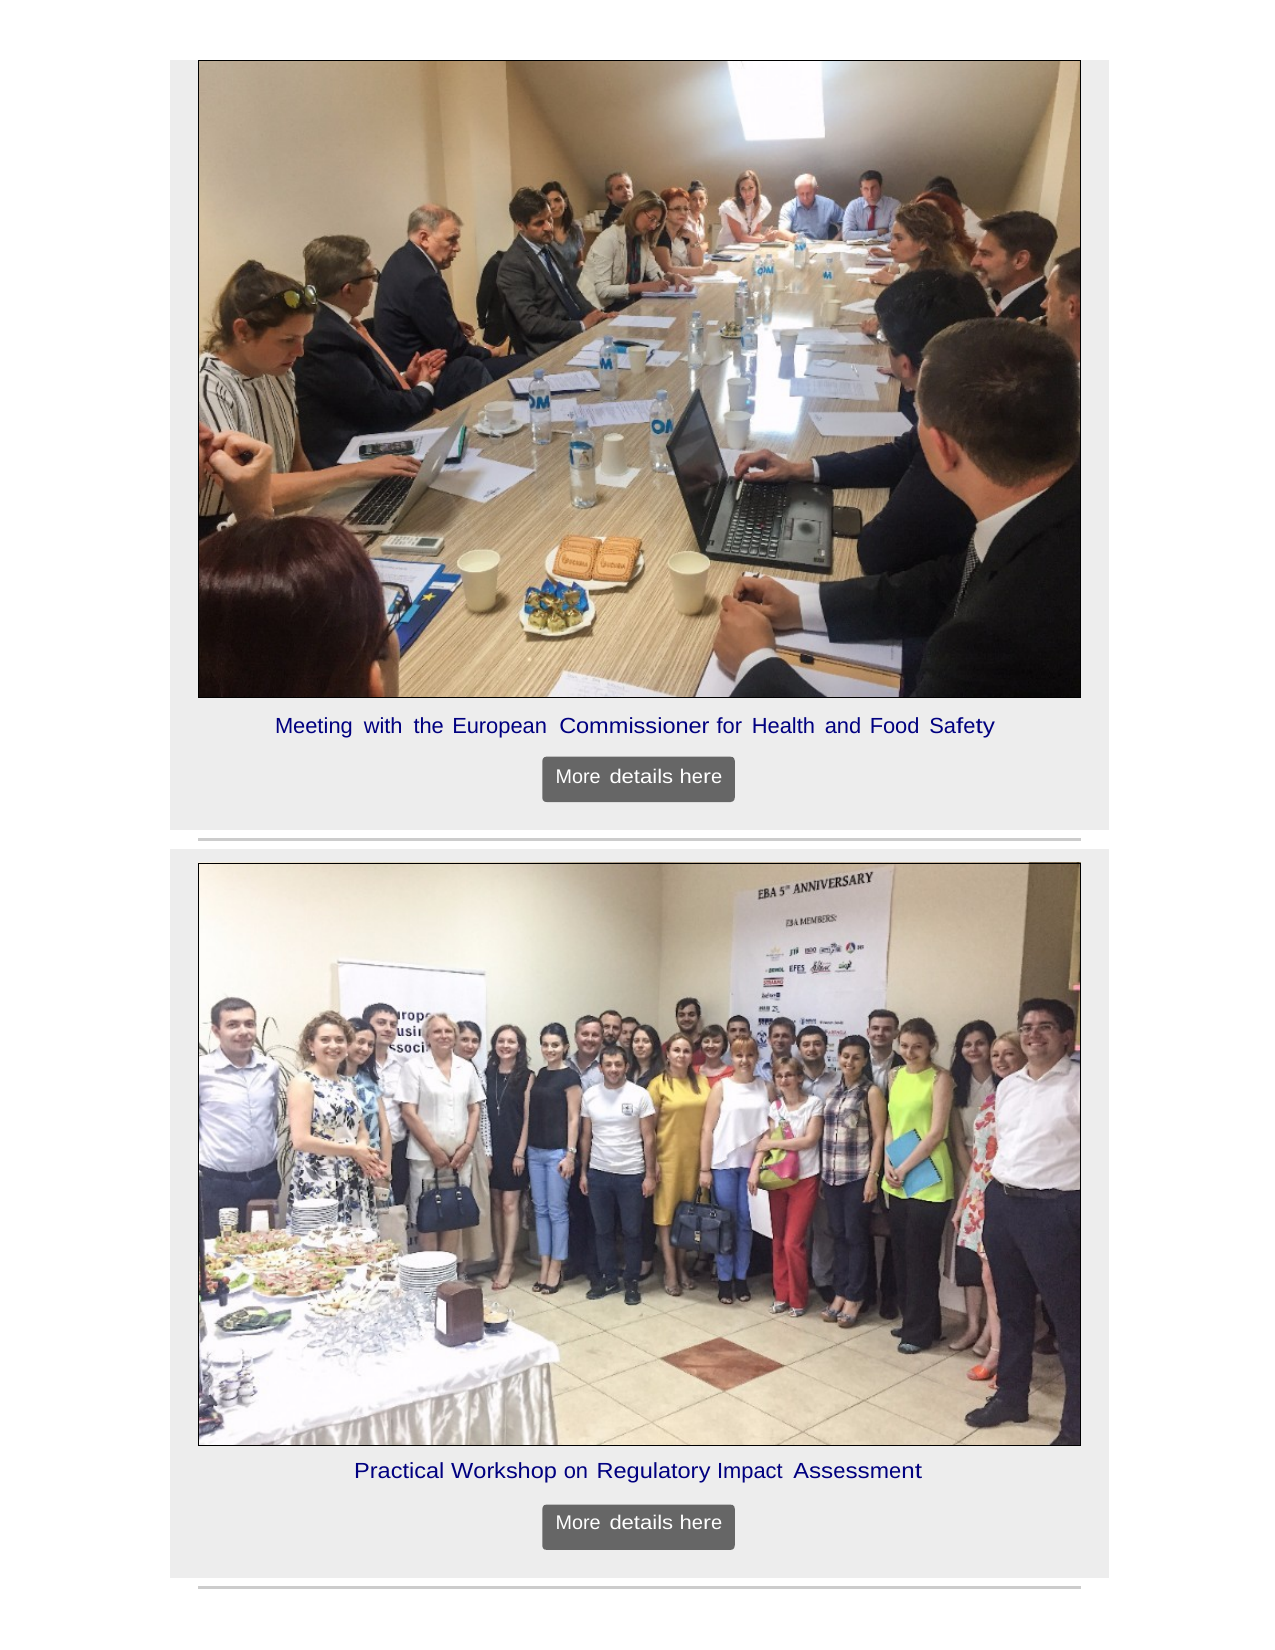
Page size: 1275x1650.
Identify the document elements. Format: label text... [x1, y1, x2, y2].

text More details here [551, 766, 726, 787]
picture [199, 61, 1080, 697]
text Practical Workshop on Regulatory Impact Assessment [354, 1459, 1096, 1482]
picture [199, 864, 1080, 1445]
text Meeting with the European Commissioner for Health and Food Safety [275, 714, 1096, 737]
text More details here [551, 1511, 726, 1533]
